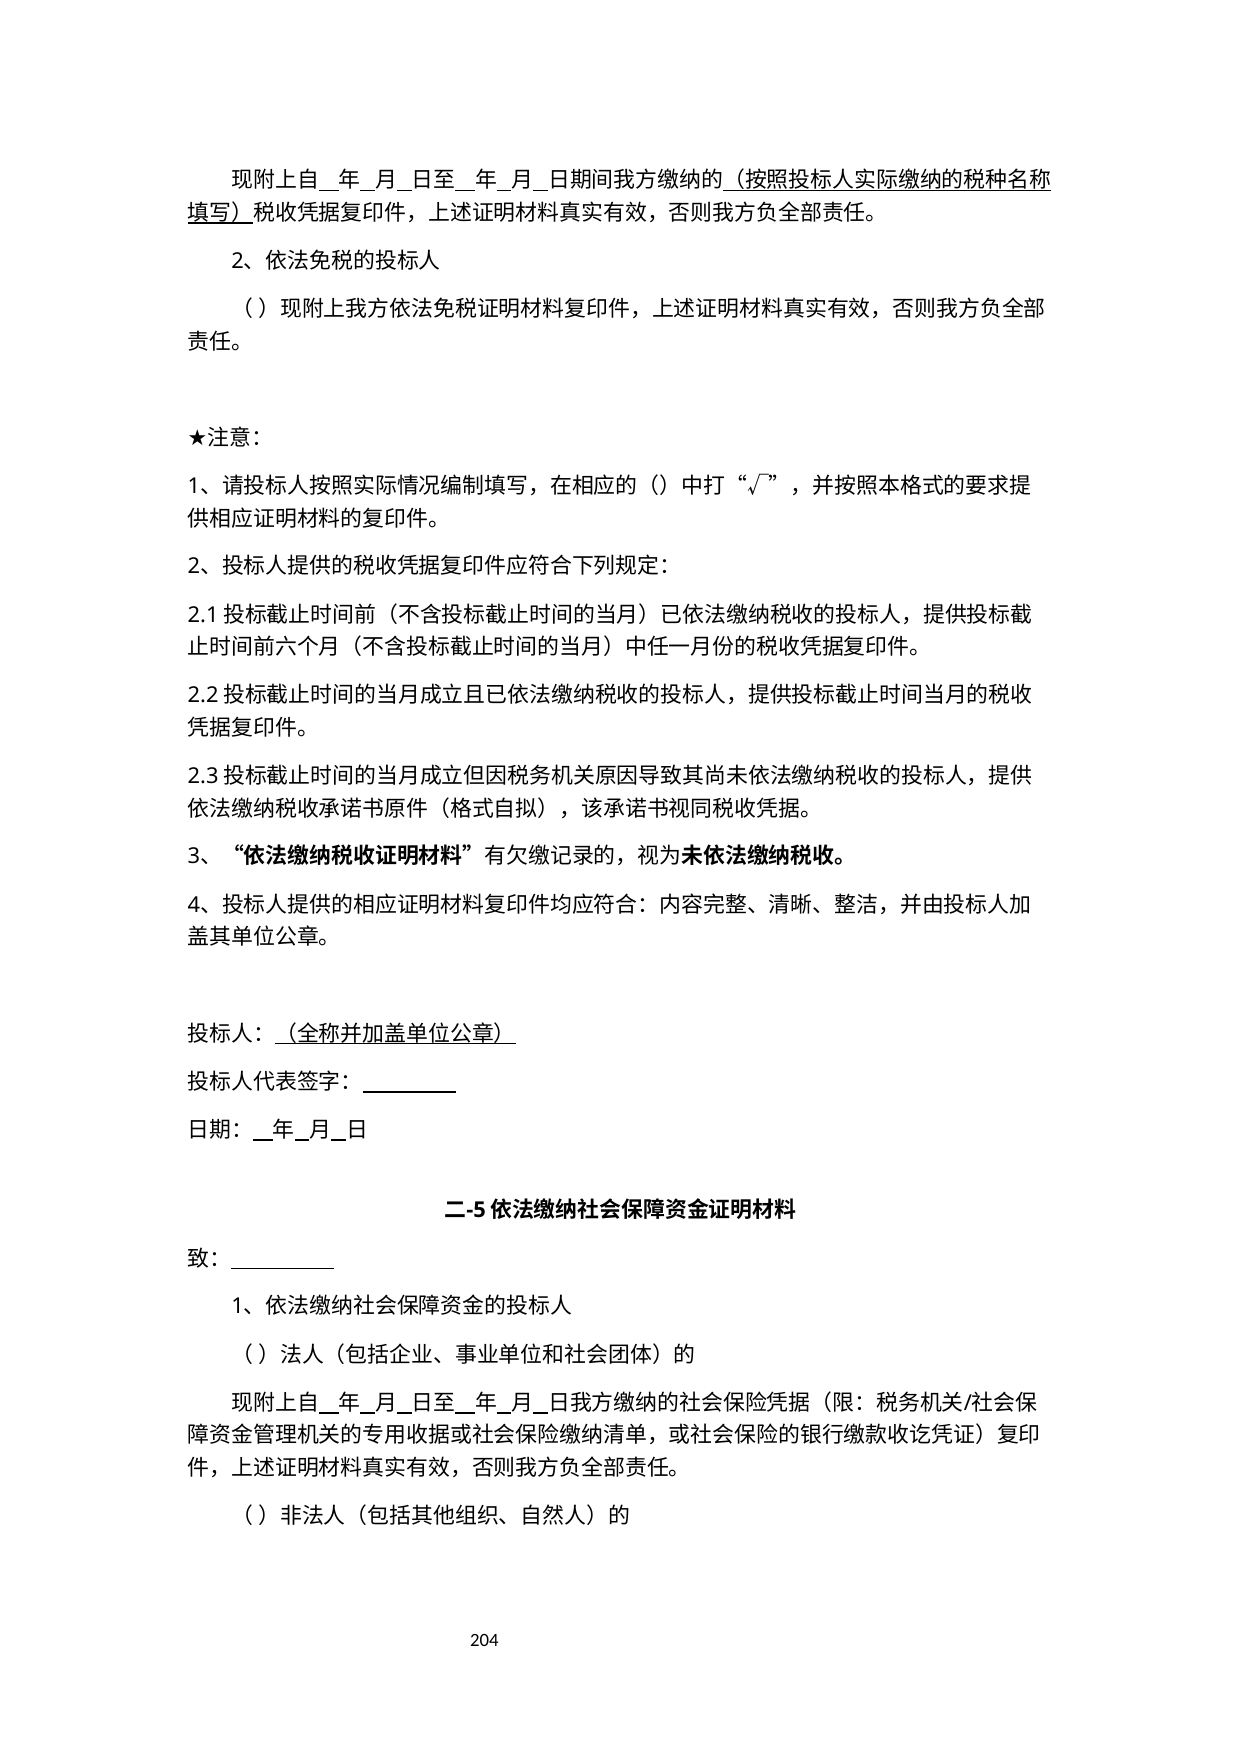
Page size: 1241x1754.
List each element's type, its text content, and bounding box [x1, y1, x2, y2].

text 1、依法缴纳社会保障资金的投标人 [187, 1288, 1053, 1321]
text 2、依法免税的投标人 [187, 243, 1053, 275]
text 现附上自 年 月 日至 年 月 日期间我方缴纳的（按照投标人实际缴纳的税种名称填写）税收凭据复印件，上述证明材料真实有效，否则我方负全部责任。 [187, 162, 1053, 227]
text 日期： 年 月 日 [187, 1111, 1053, 1144]
text （ ）法人（包括企业、事业单位和社会团体）的 [187, 1336, 1053, 1369]
text ★注意： [187, 419, 1053, 452]
text 3、“依法缴纳税收证明材料”有欠缴记录的，视为未依法缴纳税收。 [187, 838, 1053, 871]
text 致： [187, 1240, 1053, 1273]
text 2.1投标截止时间前（不含投标截止时间的当月）已依法缴纳税收的投标人，提供投标截止时间前六个月（不含投标截止时间的当月）中任一月份的税收凭据复印件。 [187, 596, 1053, 661]
text 2、投标人提供的税收凭据复印件应符合下列规定： [187, 548, 1053, 581]
text （ ）现附上我方依法免税证明材料复印件，上述证明材料真实有效，否则我方负全部责任。 [187, 291, 1053, 356]
text 4、投标人提供的相应证明材料复印件均应符合：内容完整、清晰、整洁，并由投标人加盖其单位公章。 [187, 886, 1053, 951]
text 现附上自 年 月 日至 年 月 日我方缴纳的社会保险凭据（限：税务机关/社会保障资金管理机关的专用收据或社会保险缴纳清单，或社会保险的银行缴款收讫凭证）复印件，上述证明材料真实有效，否则我方负全部责任。 [187, 1384, 1053, 1482]
text 1、请投标人按照实际情况编制填写，在相应的（）中打“√”，并按照本格式的要求提供相应证明材料的复印件。 [187, 468, 1053, 533]
text 2.2投标截止时间的当月成立且已依法缴纳税收的投标人，提供投标截止时间当月的税收凭据复印件。 [187, 677, 1053, 742]
text 2.3投标截止时间的当月成立但因税务机关原因导致其尚未依法缴纳税收的投标人，提供依法缴纳税收承诺书原件（格式自拟），该承诺书视同税收凭据。 [187, 758, 1053, 823]
text 投标人：（全称并加盖单位公章） [187, 1015, 1053, 1048]
text （ ）非法人（包括其他组织、自然人）的 [187, 1498, 1053, 1530]
text 二-5依法缴纳社会保障资金证明材料 [187, 1159, 1053, 1224]
text 投标人代表签字： [187, 1063, 1053, 1096]
